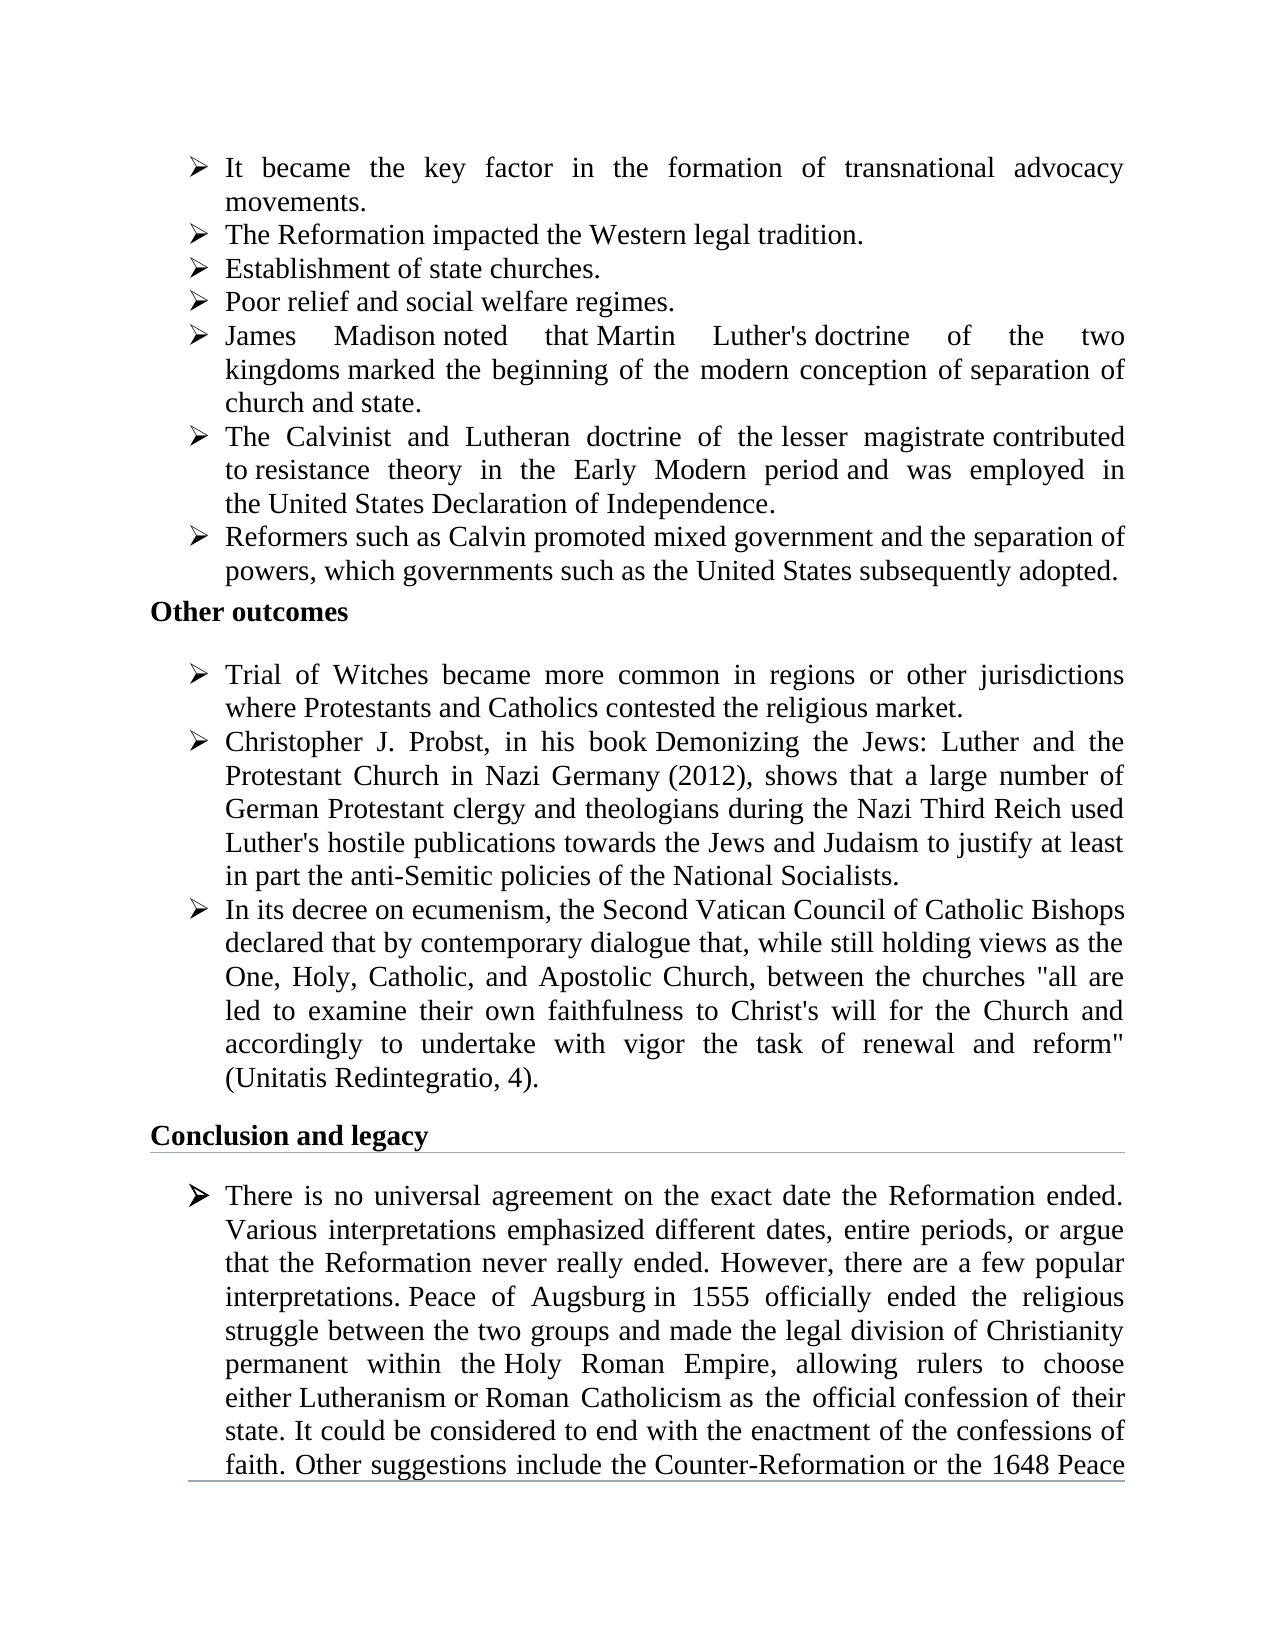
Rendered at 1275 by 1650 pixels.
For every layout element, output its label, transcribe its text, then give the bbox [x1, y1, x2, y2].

list Establishment of state churches. [187, 251, 1125, 284]
text Other outcomes [150, 594, 1125, 628]
list Christopher J. Probst, in his book Demonizing the Jews: Luther and the Protestant Church in Nazi Germany (2012), shows that a large number of German Protestant clergy and theologians during the Nazi Third Reich used Luther's hostile publications towards the Jews and Judaism to justify at least in part the anti-Semitic policies of the National Socialists. [187, 724, 1125, 892]
list Poor relief and social welfare regimes. [187, 284, 1125, 318]
list The Reformation impacted the Western legal tradition. [187, 217, 1125, 251]
list Reformers such as Calvin promoted mixed government and the separation of powers, which governments such as the United States subsequently adopted. [187, 519, 1125, 587]
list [187, 1178, 1125, 1482]
list The Calvinist and Lutheran doctrine of the lesser magistrate contributed to resistance theory in the Early Modern period and was employed in the United States Declaration of Independence. [187, 419, 1125, 519]
list James Madison noted that Martin Luther's doctrine of the two kingdoms marked the beginning of the modern conception of separation of church and state. [187, 318, 1125, 419]
list Trial of Witches became more common in regions or other jurisdictions where Protestants and Catholics contested the religious market. [187, 657, 1125, 724]
list In its decree on ecumenism, the Second Vatican Council of Catholic Bishops declared that by contemporary dialogue that, while still holding views as the One, Holy, Catholic, and Apostolic Church, between the churches "all are led to examine their own faithfulness to Christ's will for the Church and accordingly to undertake with vigor the task of renewal and reform" (Unitatis Redintegratio, 4). [187, 892, 1125, 1093]
text Conclusion and legacy [150, 1118, 1125, 1152]
list It became the key factor in the formation of transnational advocacy movements. [187, 150, 1125, 217]
